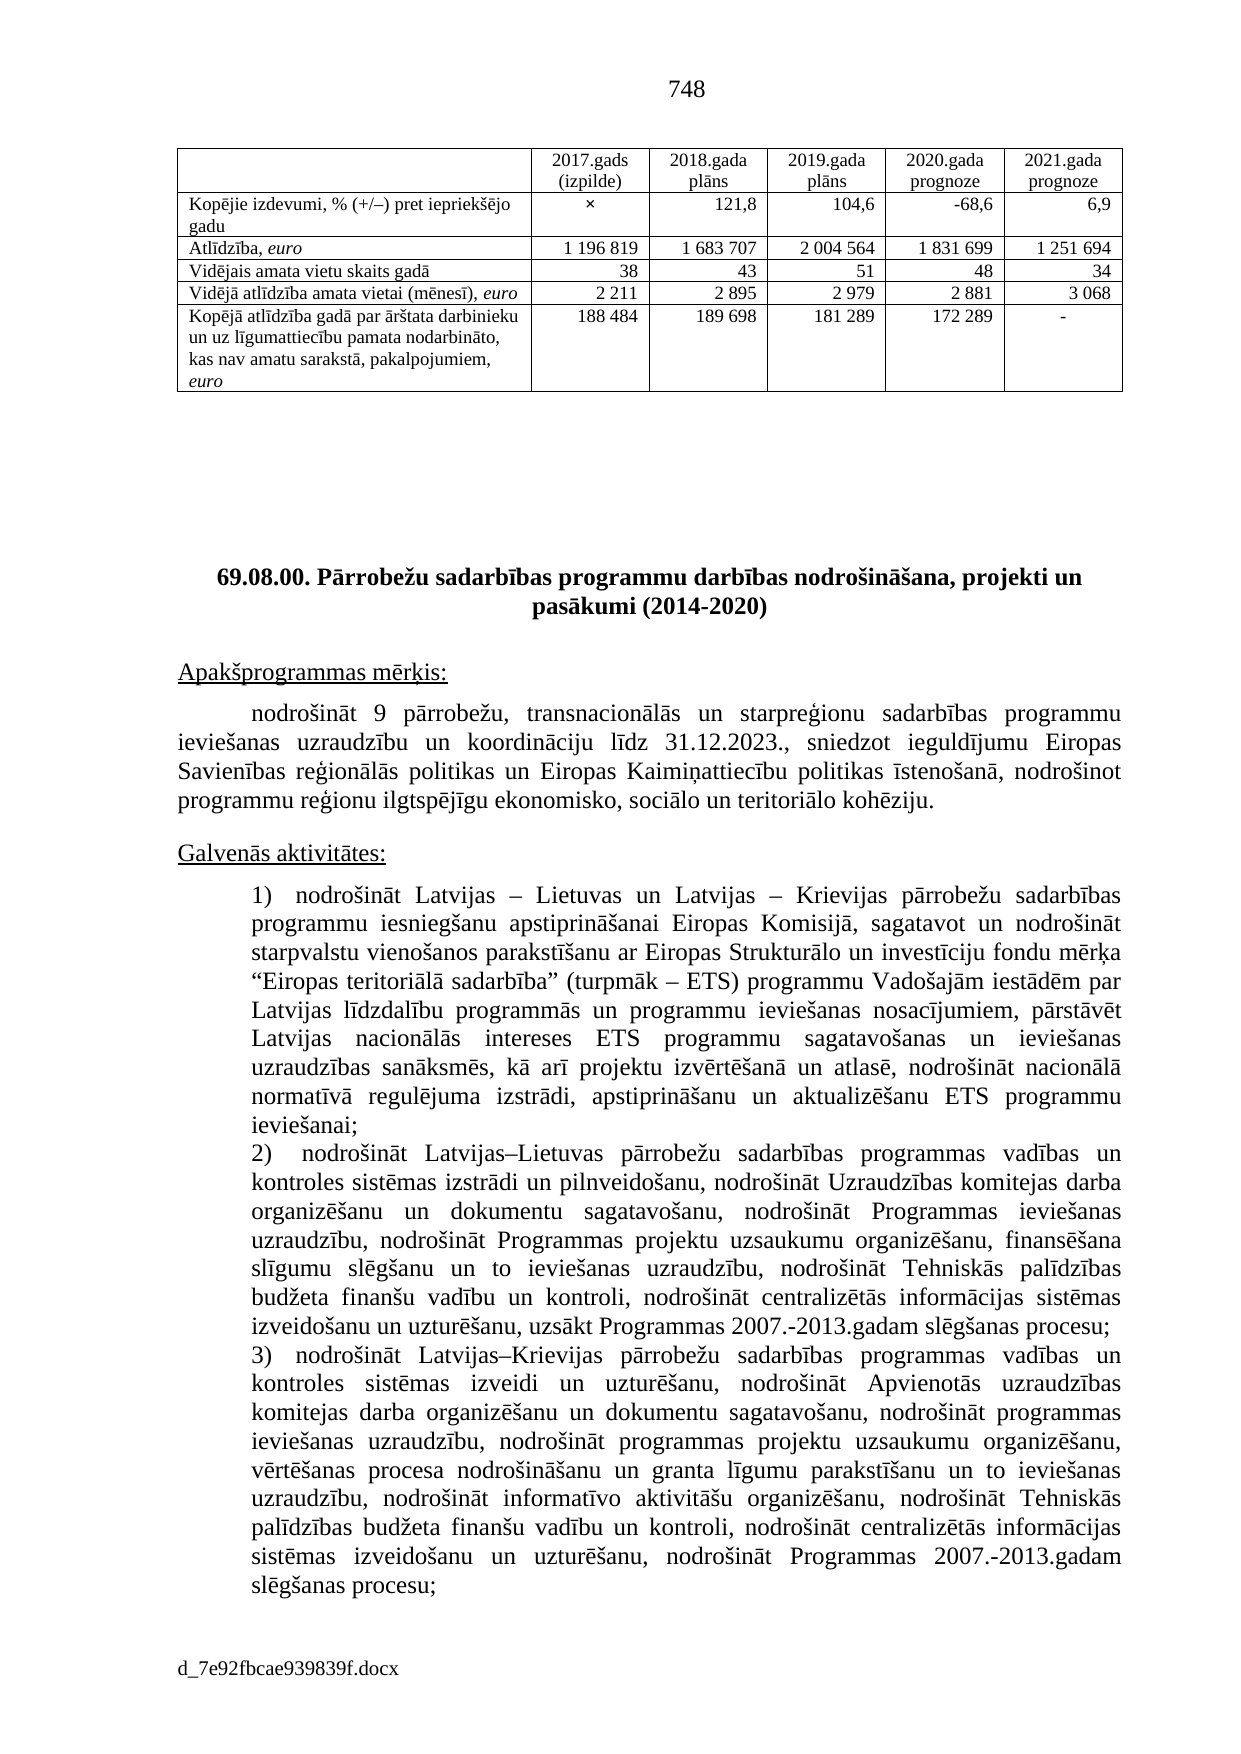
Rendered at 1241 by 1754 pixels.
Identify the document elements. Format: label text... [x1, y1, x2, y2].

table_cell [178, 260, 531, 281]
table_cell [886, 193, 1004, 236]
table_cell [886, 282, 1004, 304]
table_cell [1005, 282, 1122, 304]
list nodrošināt Latvijas–Lietuvas pārrobežu sadarbības programmas vadības un kontroles sistēmas izstrādi un pilnveidošanu, nodrošināt Uzraudzības komitejas darba organizēšanu un dokumentu sagatavošanu, nodrošināt Programmas ieviešanas uzraudzību, nodrošināt Programmas projektu uzsaukumu organizēšanu, finansēšana slīgumu slēgšanu un to ieviešanas uzraudzību, nodrošināt Tehniskās palīdzības budžeta finanšu vadību un kontroli, nodrošināt centralizētās informācijas sistēmas izveidošanu un uzturēšanu, uzsākt Programmas 2007.-2013.gadam slēgšanas procesu; [251, 1138, 1122, 1340]
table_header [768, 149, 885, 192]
text Galvenās aktivitātes: [177, 838, 1122, 867]
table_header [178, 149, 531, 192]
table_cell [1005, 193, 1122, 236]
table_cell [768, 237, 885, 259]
text nodrošināt 9 pārrobežu, transnacionālās un starpreģionu sadarbības programmu ieviešanas uzraudzību un koordināciju līdz 31.12.2023., sniedzot ieguldījumu Eiropas Savienības reģionālās politikas un Eiropas Kaimiņattiecību politikas īstenošanā, nodrošinot programmu reģionu ilgtspējīgu ekonomisko, sociālo un teritoriālo kohēziju. [177, 698, 1122, 813]
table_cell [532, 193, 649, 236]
list nodrošināt Latvijas–Krievijas pārrobežu sadarbības programmas vadības un kontroles sistēmas izveidi un uzturēšanu, nodrošināt Apvienotās uzraudzības komitejas darba organizēšanu un dokumentu sagatavošanu, nodrošināt programmas ieviešanas uzraudzību, nodrošināt programmas projektu uzsaukumu organizēšanu, vērtēšanas procesa nodrošināšanu un granta līgumu parakstīšanu un to ieviešanas uzraudzību, nodrošināt informatīvo aktivitāšu organizēšanu, nodrošināt Tehniskās palīdzības budžeta finanšu vadību un kontroli, nodrošināt centralizētās informācijas sistēmas izveidošanu un uzturēšanu, nodrošināt Programmas 2007.-2013.gadam slēgšanas procesu; [251, 1340, 1122, 1598]
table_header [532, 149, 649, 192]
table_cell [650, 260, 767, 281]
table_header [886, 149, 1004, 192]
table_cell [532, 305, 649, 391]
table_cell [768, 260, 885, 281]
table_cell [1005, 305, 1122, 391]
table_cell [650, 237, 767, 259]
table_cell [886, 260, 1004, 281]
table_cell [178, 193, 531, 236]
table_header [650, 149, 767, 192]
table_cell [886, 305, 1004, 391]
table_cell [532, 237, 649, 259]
list nodrošināt Latvijas – Lietuvas un Latvijas – Krievijas pārrobežu sadarbības programmu iesniegšanu apstiprināšanai Eiropas Komisijā, sagatavot un nodrošināt starpvalstu vienošanos parakstīšanu ar Eiropas Strukturālo un investīciju fondu mērķa “Eiropas teritoriālā sadarbība” (turpmāk – ETS) programmu Vadošajām iestādēm par Latvijas līdzdalību programmās un programmu ieviešanas nosacījumiem, pārstāvēt Latvijas nacionālās intereses ETS programmu sagatavošanas un ieviešanas uzraudzības sanāksmēs, kā arī projektu izvērtēšanā un atlasē, nodrošināt nacionālā normatīvā regulējuma izstrādi, apstiprināšanu un aktualizēšanu ETS programmu ieviešanai; [251, 880, 1122, 1138]
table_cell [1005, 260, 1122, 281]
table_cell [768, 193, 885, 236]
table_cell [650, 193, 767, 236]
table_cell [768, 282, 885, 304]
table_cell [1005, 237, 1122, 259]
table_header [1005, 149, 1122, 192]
text Apakšprogrammas mērķis: [177, 657, 1122, 686]
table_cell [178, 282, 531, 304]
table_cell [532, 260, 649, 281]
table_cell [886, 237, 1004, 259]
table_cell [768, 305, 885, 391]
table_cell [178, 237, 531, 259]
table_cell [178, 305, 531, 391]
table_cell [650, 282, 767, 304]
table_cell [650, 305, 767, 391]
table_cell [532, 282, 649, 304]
text 69.08.00. Pārrobežu sadarbības programmu darbības nodrošināšana, projekti un pasākumi (2014-2020) [177, 562, 1122, 620]
